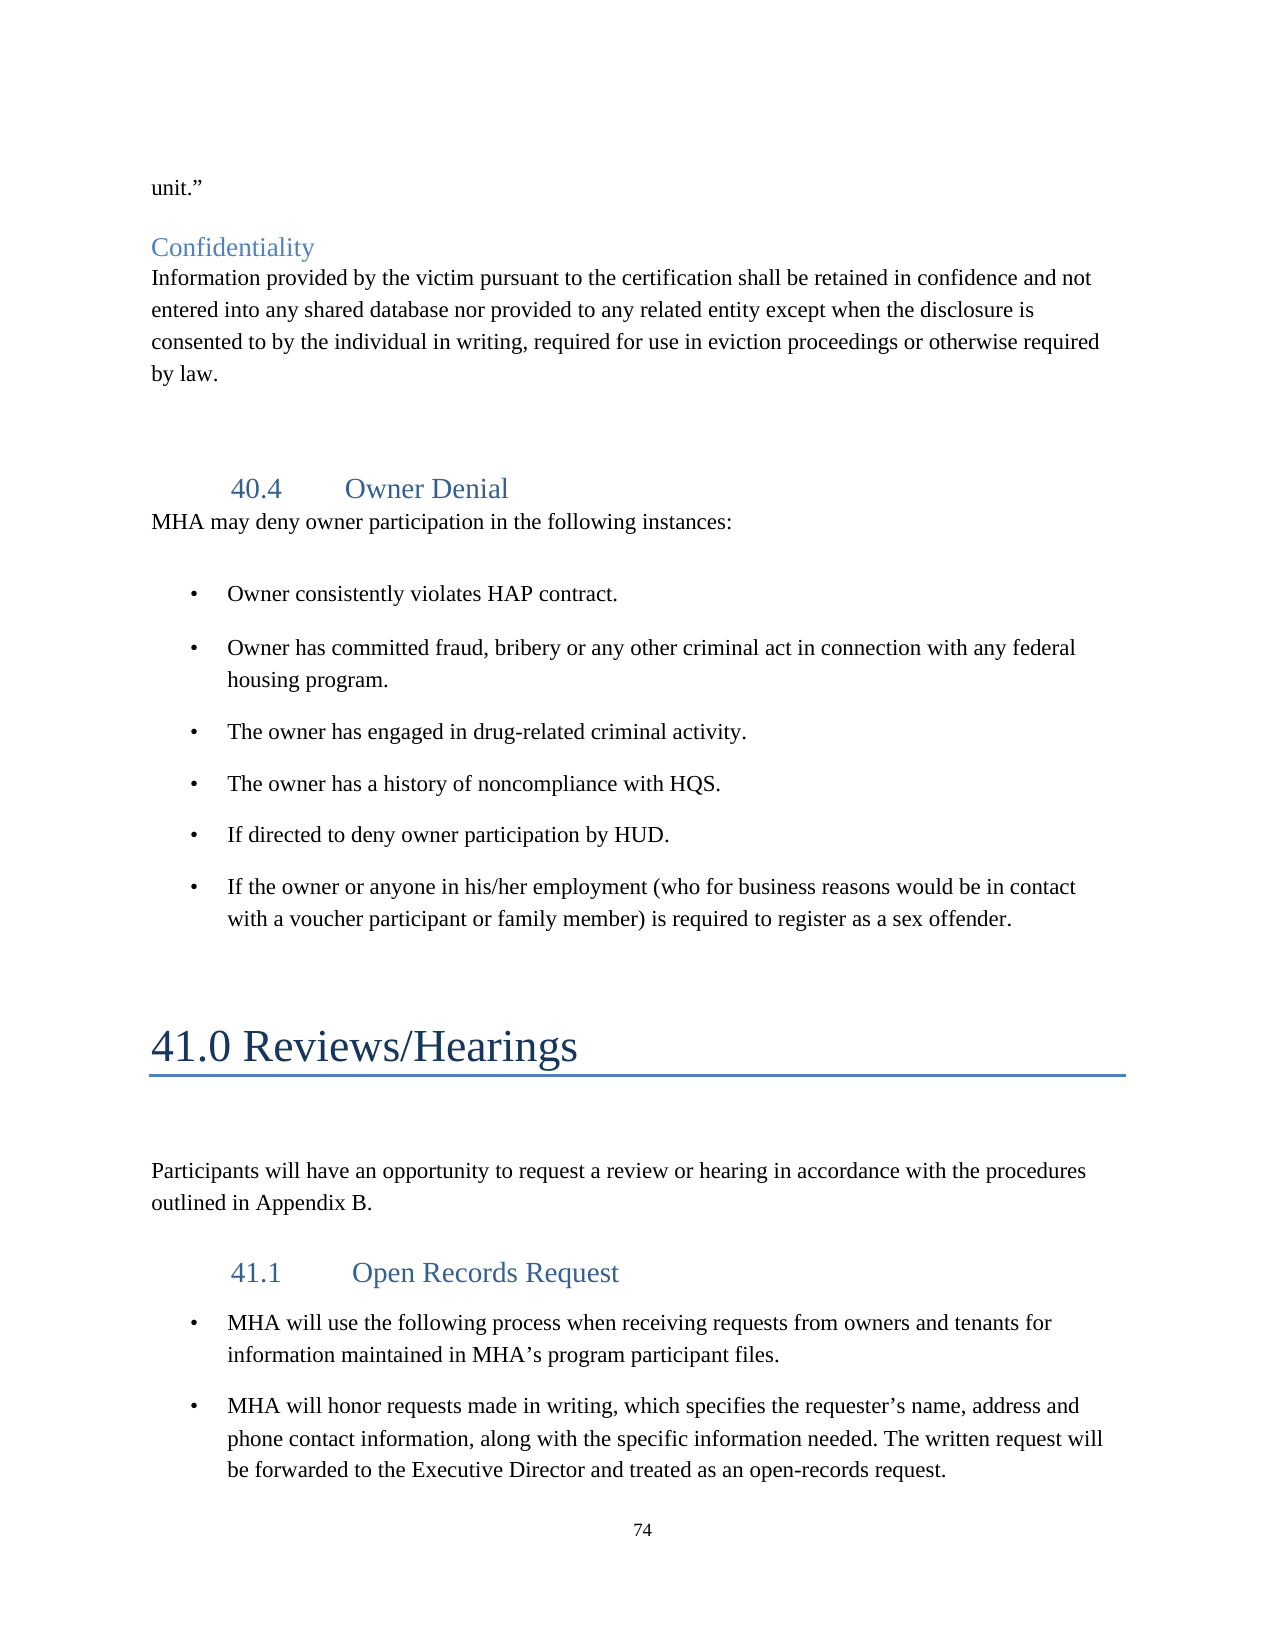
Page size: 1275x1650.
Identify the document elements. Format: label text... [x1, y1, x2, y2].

subtitle 41.0 Reviews/Hearings [151, 1019, 1122, 1072]
text entered into any shared database nor provided to any related entity except when the disclosure is [151, 296, 1122, 323]
text by law. [151, 360, 1122, 387]
subtitle Confidentiality [151, 231, 1122, 262]
text be forwarded to the Executive Director and treated as an open-records request. [227, 1457, 1122, 1483]
list The owner has a history of noncompliance with HQS. [190, 770, 1122, 796]
text outlined in Appendix B. [151, 1189, 1122, 1216]
list MHA will use the following process when receiving requests from owners and tenants for [190, 1309, 1122, 1335]
text Participants will have an opportunity to request a review or hearing in accordance with the procedures [151, 1157, 1122, 1184]
list The owner has engaged in drug-related criminal activity. [190, 718, 1122, 744]
list MHA will honor requests made in writing, which specifies the requester’s name, address and [190, 1393, 1122, 1419]
text MHA may deny owner participation in the following instances: [151, 508, 1122, 534]
text phone contact information, along with the specific information needed. The written request will [227, 1424, 1122, 1451]
list Owner consistently violates HAP contract. [190, 580, 1122, 607]
text information maintained in MHA’s program participant files. [227, 1341, 1122, 1367]
subtitle 40.4 Owner Denial [152, 471, 1122, 504]
text consented to by the individual in writing, required for use in eviction proceedings or otherwise required [151, 328, 1122, 354]
list If directed to deny owner participation by HUD. [190, 821, 1122, 848]
text unit.” [151, 174, 1122, 200]
text with a voucher participant or family member) is required to register as a sex offender. [227, 905, 1122, 932]
text Information provided by the victim pursuant to the certification shall be retained in confidence and not [151, 264, 1122, 291]
subtitle 41.1 Open Records Request [152, 1255, 1122, 1288]
text housing program. [227, 666, 1122, 692]
list Owner has committed fraud, bribery or any other criminal act in connection with any federal [190, 634, 1122, 661]
list If the owner or anyone in his/her employment (who for business reasons would be in contact [190, 873, 1122, 899]
